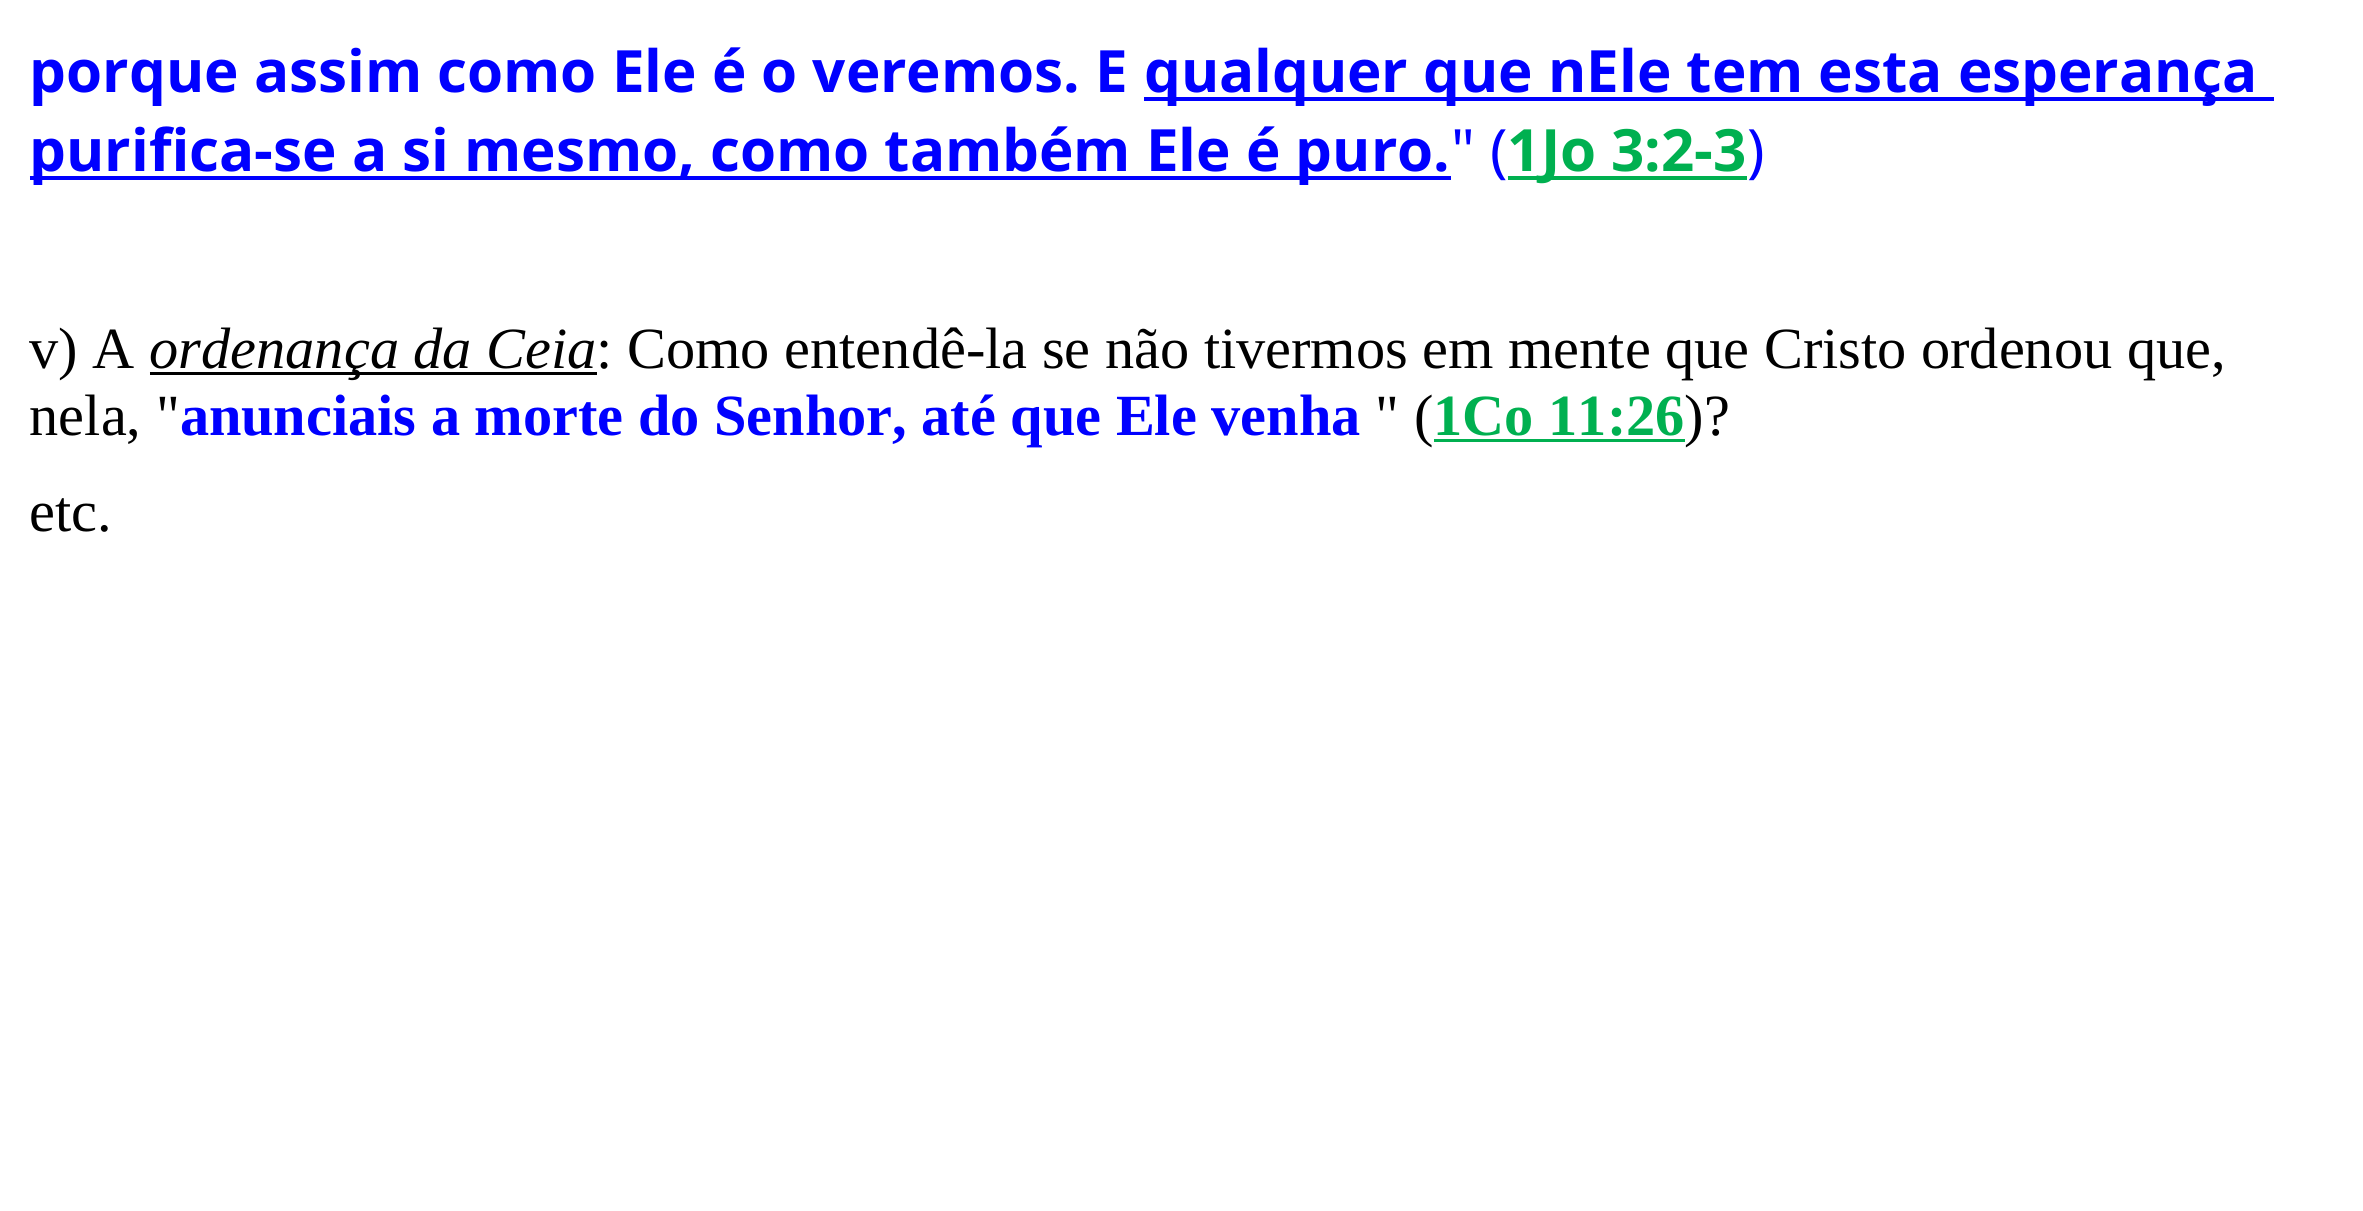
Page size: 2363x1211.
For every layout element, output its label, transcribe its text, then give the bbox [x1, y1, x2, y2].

text etc. [29, 477, 2333, 544]
text v) A ordenança da Ceia: Como entendê-la se não tivermos em mente que Cristo ordenou que, nela, "anunciais a morte do Senhor, até que Ele venha " (1Co 11:26)? [29, 314, 2333, 448]
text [29, 29, 2333, 188]
